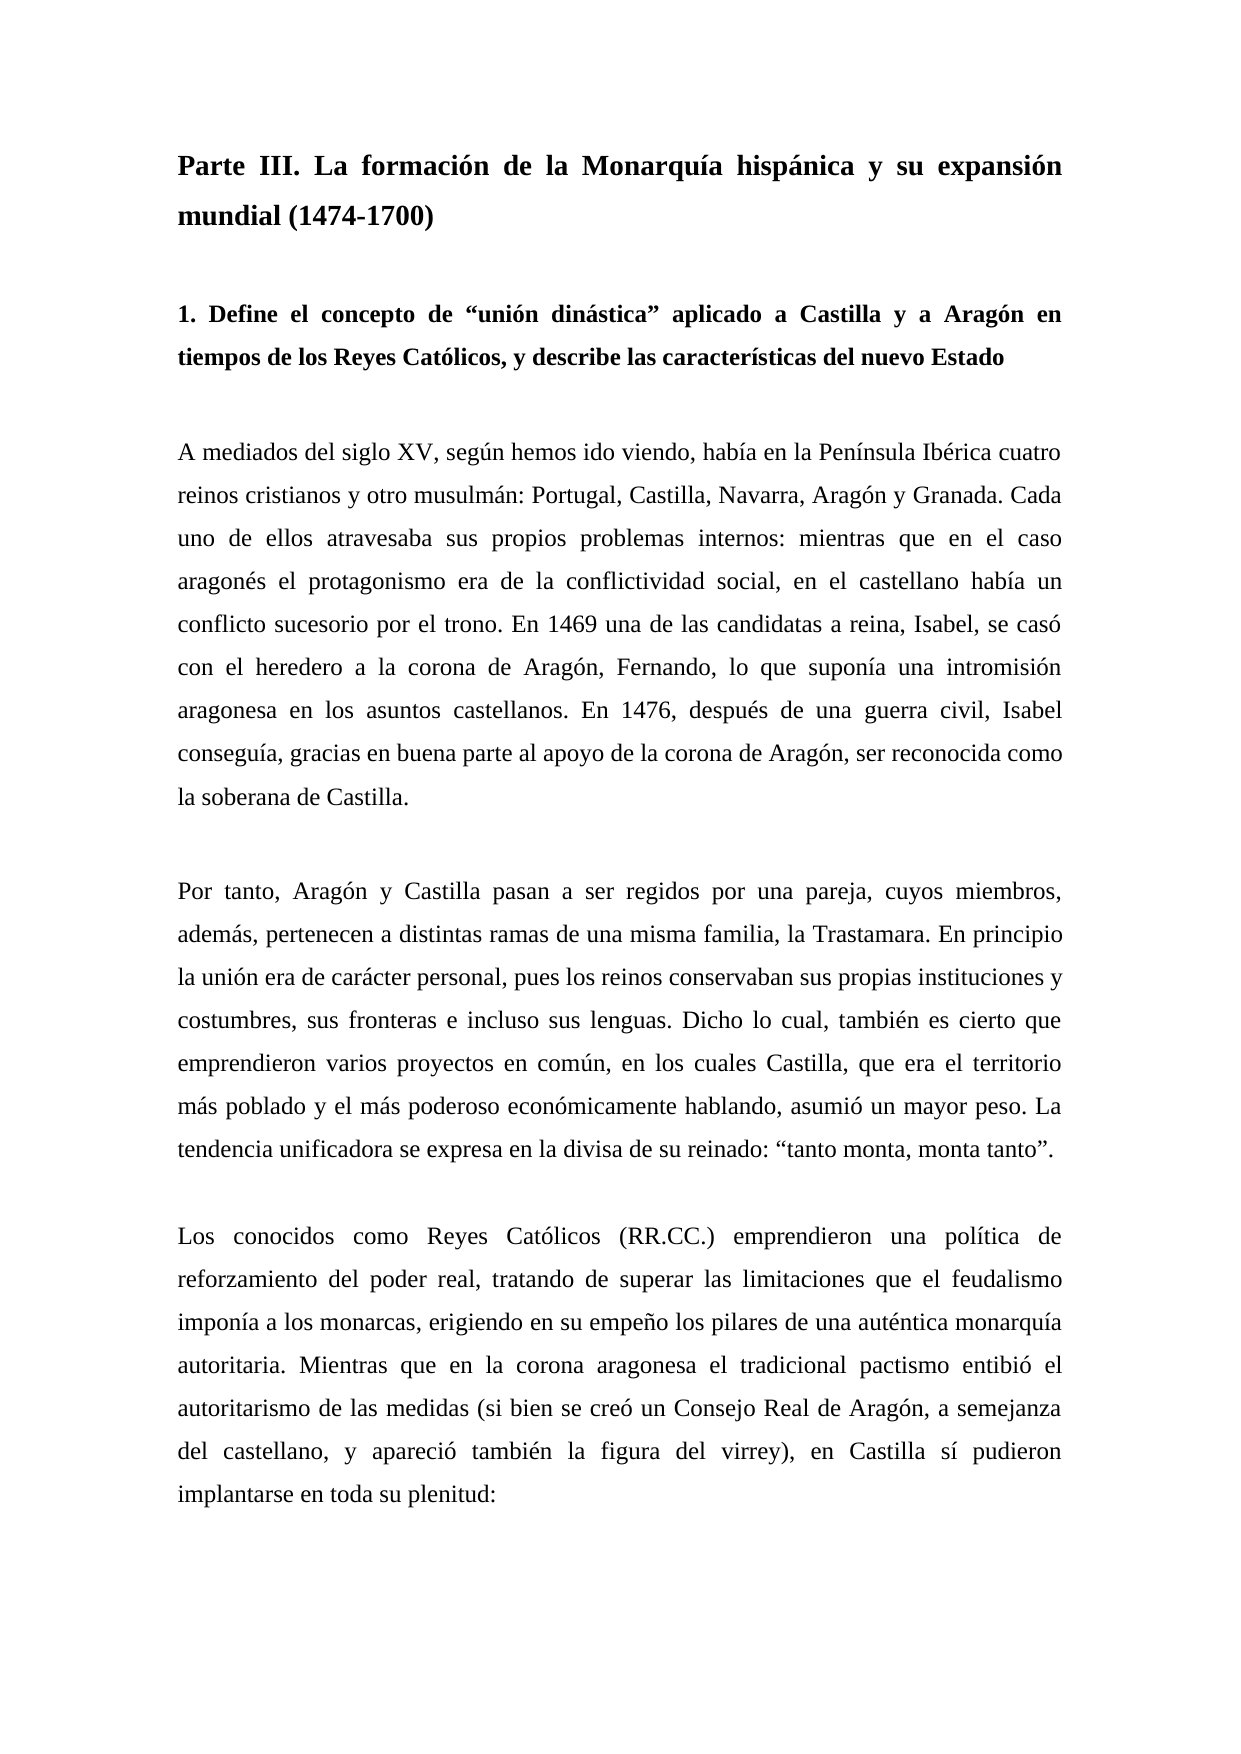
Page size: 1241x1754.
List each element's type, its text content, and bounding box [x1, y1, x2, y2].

text Los conocidos como Reyes Católicos (RR.CC.) emprendieron una política de reforzamiento del poder real, tratando de superar las limitaciones que el feudalismo imponía a los monarcas, erigiendo en su empeño los pilares de una auténtica monarquía autoritaria. Mientras que en la corona aragonesa el tradicional pactismo entibió el autoritarismo de las medidas (si bien se creó un Consejo Real de Aragón, a semejanza del castellano, y apareció también la figura del virrey), en Castilla sí pudieron implantarse en toda su plenitud: [177, 1221, 1063, 1508]
text Parte III. La formación de la Monarquía hispánica y su expansión mundial (1474-1700) [177, 148, 1063, 231]
text Por tanto, Aragón y Castilla pasan a ser regidos por una pareja, cuyos miembros, además, pertenecen a distintas ramas de una misma familia, la Trastamara. En principio la unión era de carácter personal, pues los reinos conservaban sus propias instituciones y costumbres, sus fronteras e incluso sus lenguas. Dicho lo cual, también es cierto que emprendieron varios proyectos en común, en los cuales Castilla, que era el territorio más poblado y el más poderoso económicamente hablando, asumió un mayor peso. La tendencia unificadora se expresa en la divisa de su reinado: “tanto monta, monta tanto”. [177, 876, 1063, 1163]
text 1. Define el concepto de “unión dinástica” aplicado a Castilla y a Aragón en tiempos de los Reyes Católicos, y describe las características del nuevo Estado [177, 299, 1063, 371]
text A mediados del siglo XV, según hemos ido viendo, había en la Península Ibérica cuatro reinos cristianos y otro musulmán: Portugal, Castilla, Navarra, Aragón y Granada. Cada uno de ellos atravesaba sus propios problemas internos: mientras que en el caso aragonés el protagonismo era de la conflictividad social, en el castellano había un conflicto sucesorio por el trono. En 1469 una de las candidatas a reina, Isabel, se casó con el heredero a la corona de Aragón, Fernando, lo que suponía una intromisión aragonesa en los asuntos castellanos. En 1476, después de una guerra civil, Isabel conseguía, gracias en buena parte al apoyo de la corona de Aragón, ser reconocida como la soberana de Castilla. [177, 437, 1063, 810]
